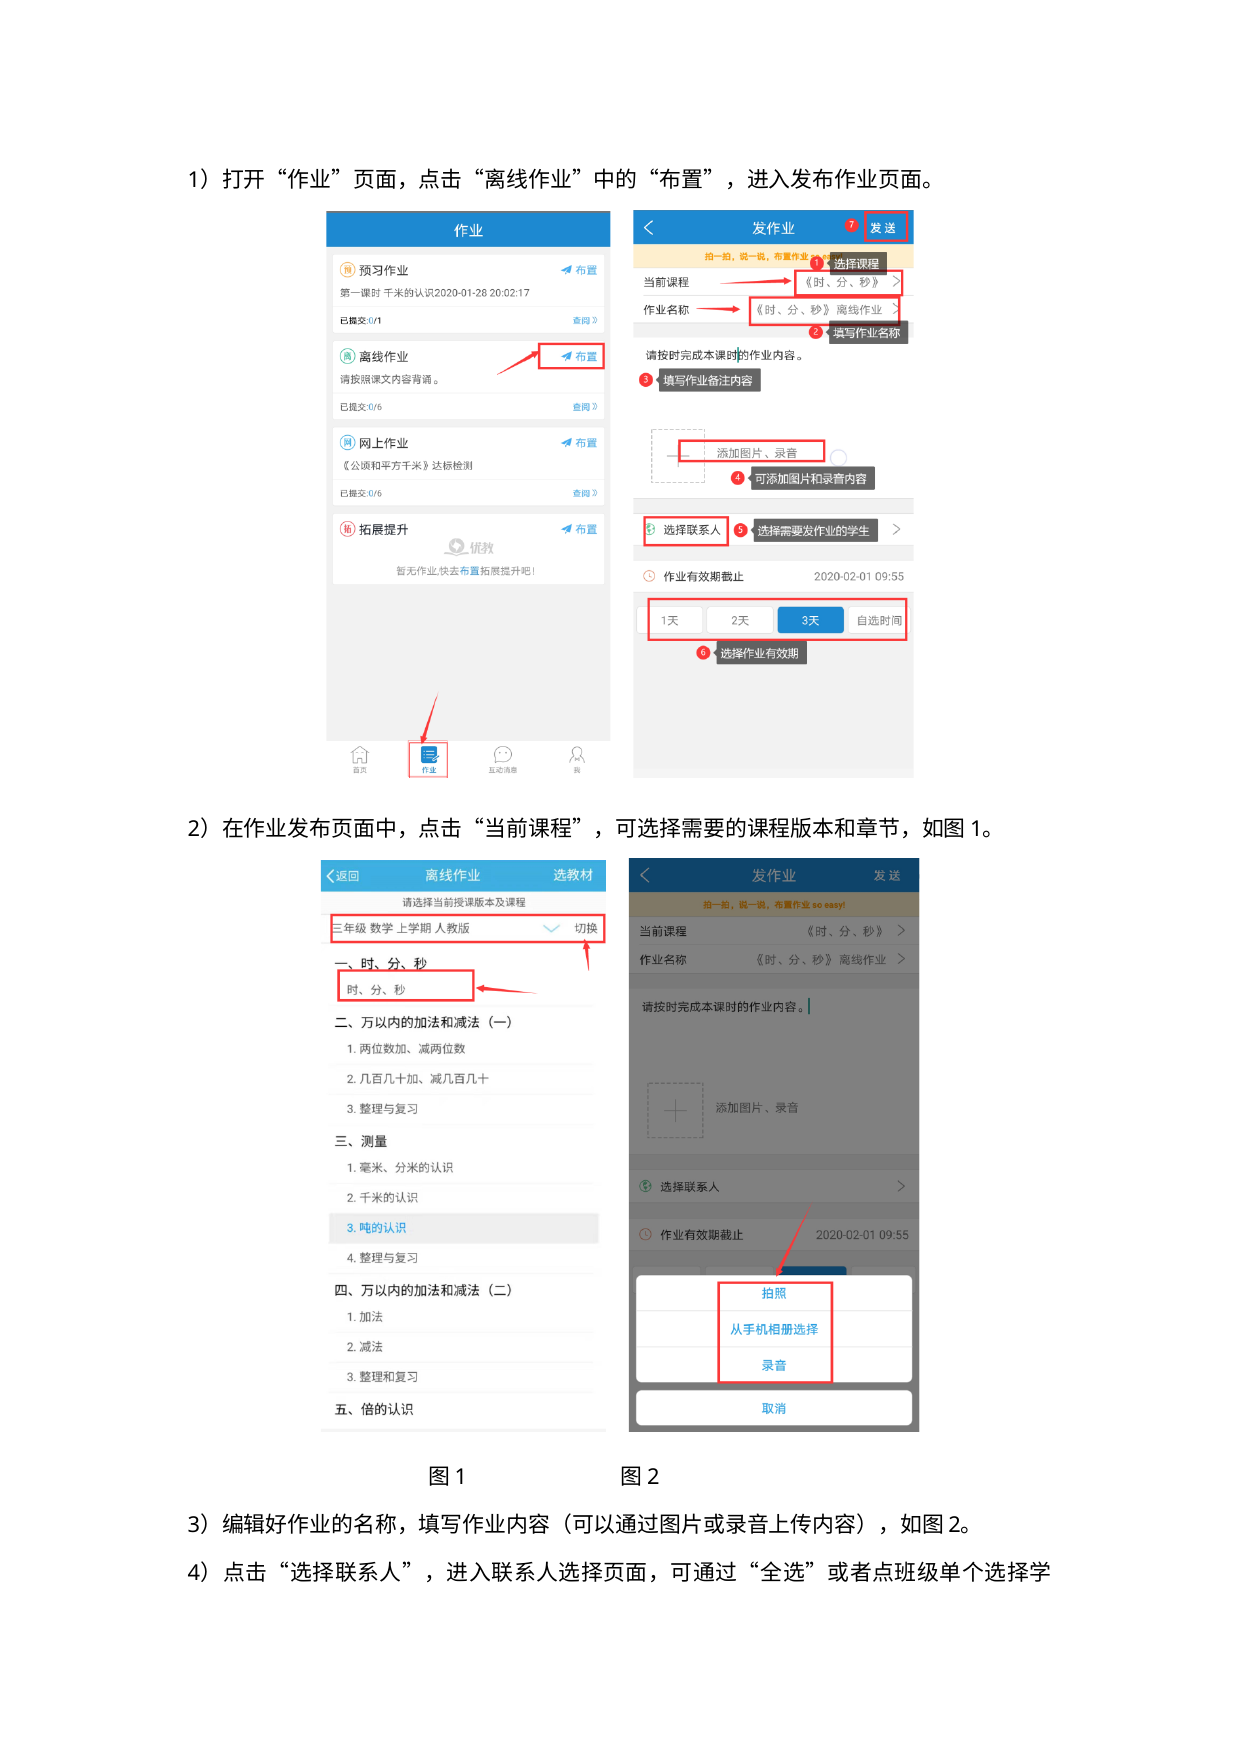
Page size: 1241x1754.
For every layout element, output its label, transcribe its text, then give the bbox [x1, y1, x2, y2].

picture [628, 858, 920, 1432]
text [187, 1555, 1053, 1588]
picture [633, 210, 914, 778]
text 1）打开“作业”页面，点击“离线作业”中的“布置”，进入发布作业页面。 [187, 162, 1053, 194]
picture [326, 211, 611, 778]
text 2）在作业发布页面中，点击“当前课程”，可选择需要的课程版本和章节，如图1。 [187, 810, 1053, 843]
text 3）编辑好作业的名称，填写作业内容（可以通过图片或录音上传内容），如图2。 [187, 1507, 1053, 1539]
text 图1 图2 [187, 1458, 1053, 1491]
picture [320, 860, 606, 1432]
